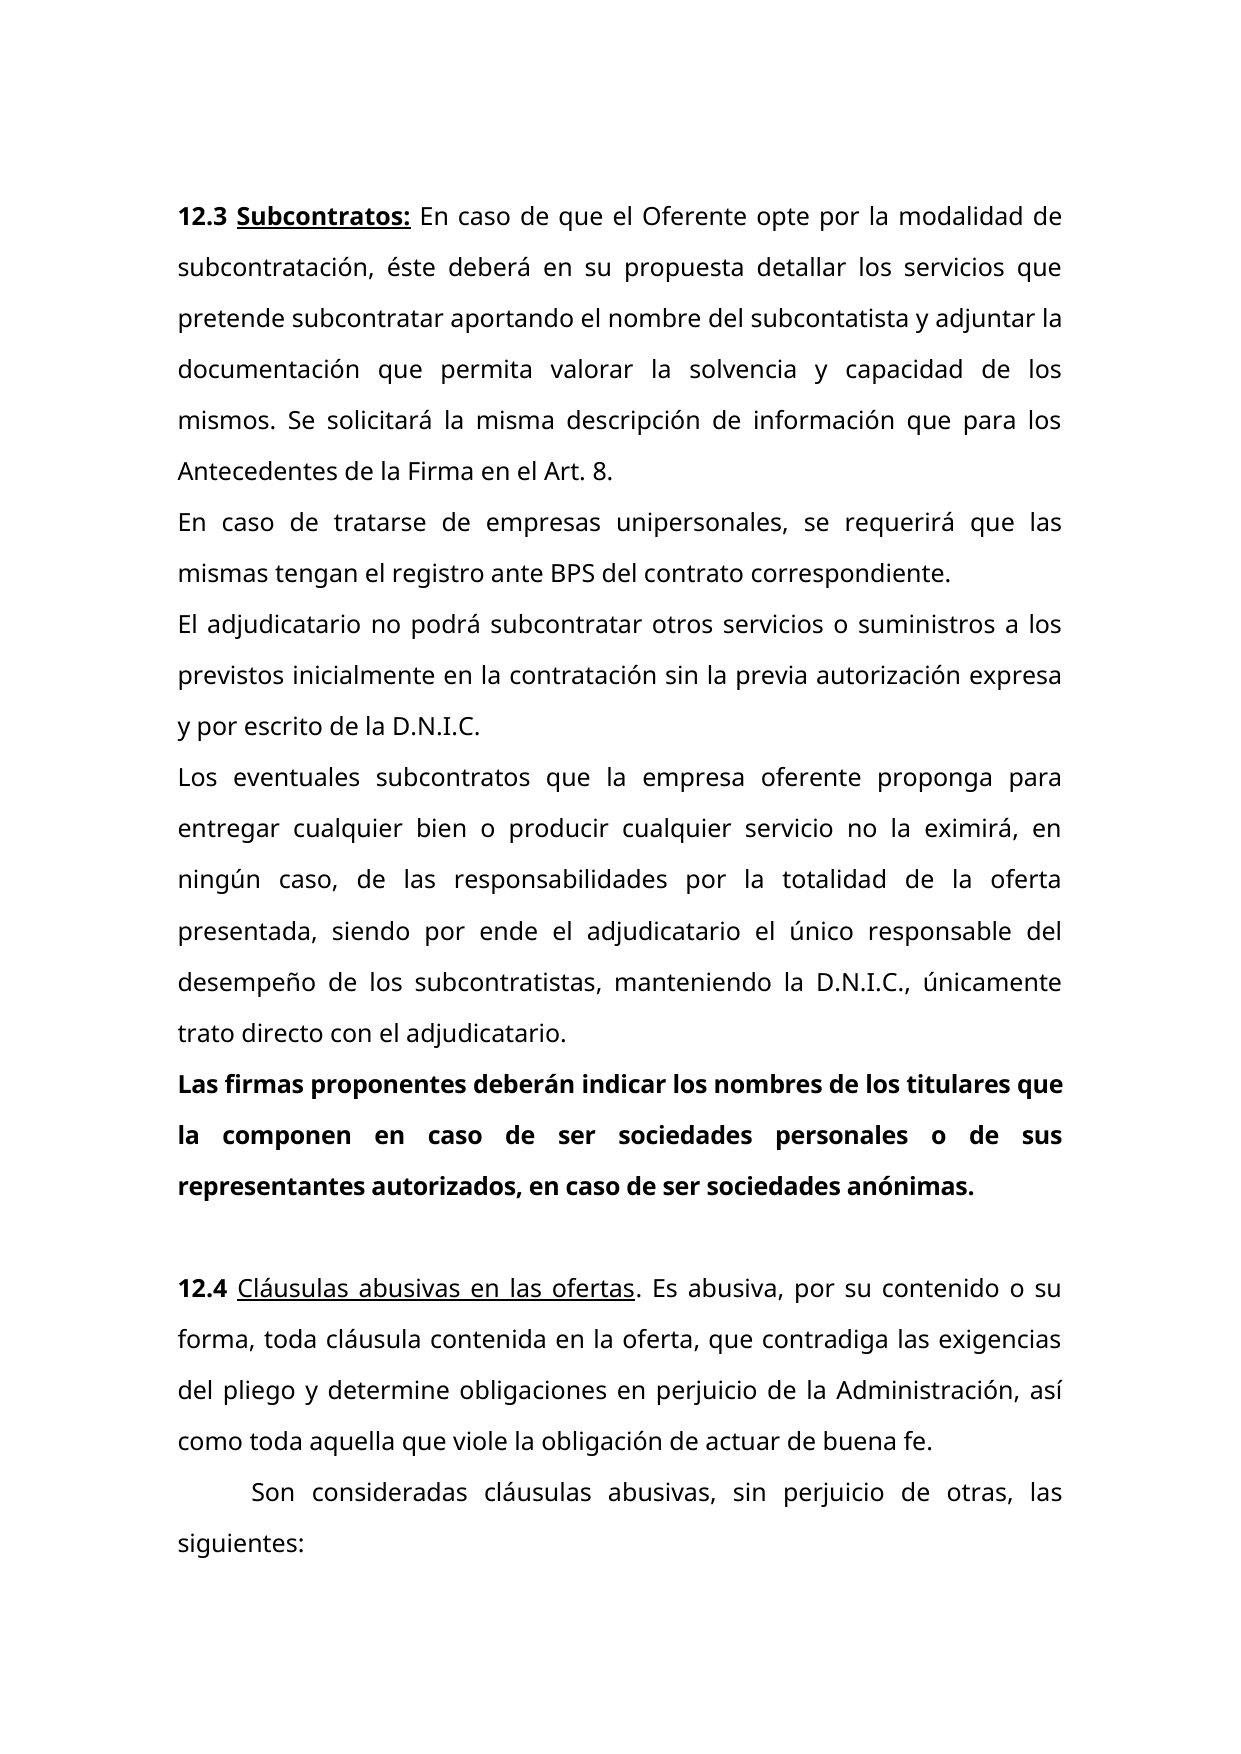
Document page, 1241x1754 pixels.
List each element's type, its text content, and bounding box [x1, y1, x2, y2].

text 12.3 Subcontratos: En caso de que el Oferente opte por la modalidad de subcontratación, éste deberá en su propuesta detallar los servicios que pretende subcontratar aportando el nombre del subcontatista y adjuntar la documentación que permita valorar la solvencia y capacidad de los mismos. Se solicitará la misma descripción de información que para los Antecedentes de la Firma en el Art. 8. [177, 199, 1063, 488]
text Las firmas proponentes deberán indicar los nombres de los titulares que la componen en caso de ser sociedades personales o de sus representantes autorizados, en caso de ser sociedades anónimas. [177, 1066, 1063, 1202]
text 12.4 Cláusulas abusivas en las ofertas. Es abusiva, por su contenido o su forma, toda cláusula contenida en la oferta, que contradiga las exigencias del pliego y determine obligaciones en perjuicio de la Administración, así como toda aquella que viole la obligación de actuar de buena fe. [177, 1271, 1063, 1458]
text El adjudicatario no podrá subcontratar otros servicios o suministros a los previstos inicialmente en la contratación sin la previa autorización expresa y por escrito de .I.C. [177, 607, 1063, 743]
text Los eventuales subcontratos que la empresa oferente proponga para entregar cualquier bien o producir cualquier servicio no la eximirá, en ningún caso, de las responsabilidades por la totalidad de la oferta presentada, siendo por ende el adjudicatario el único responsable del desempeño de los subcontratistas, manteniendo .I.C., únicamente trato directo con el adjudicatario. [177, 760, 1063, 1049]
text Son consideradas cláusulas abusivas, sin perjuicio de otras, las siguientes: [177, 1475, 1063, 1560]
text En caso de tratarse de empresas unipersonales, se requerirá que las mismas tengan el registro ante BPS del contrato correspondiente. [177, 505, 1063, 590]
